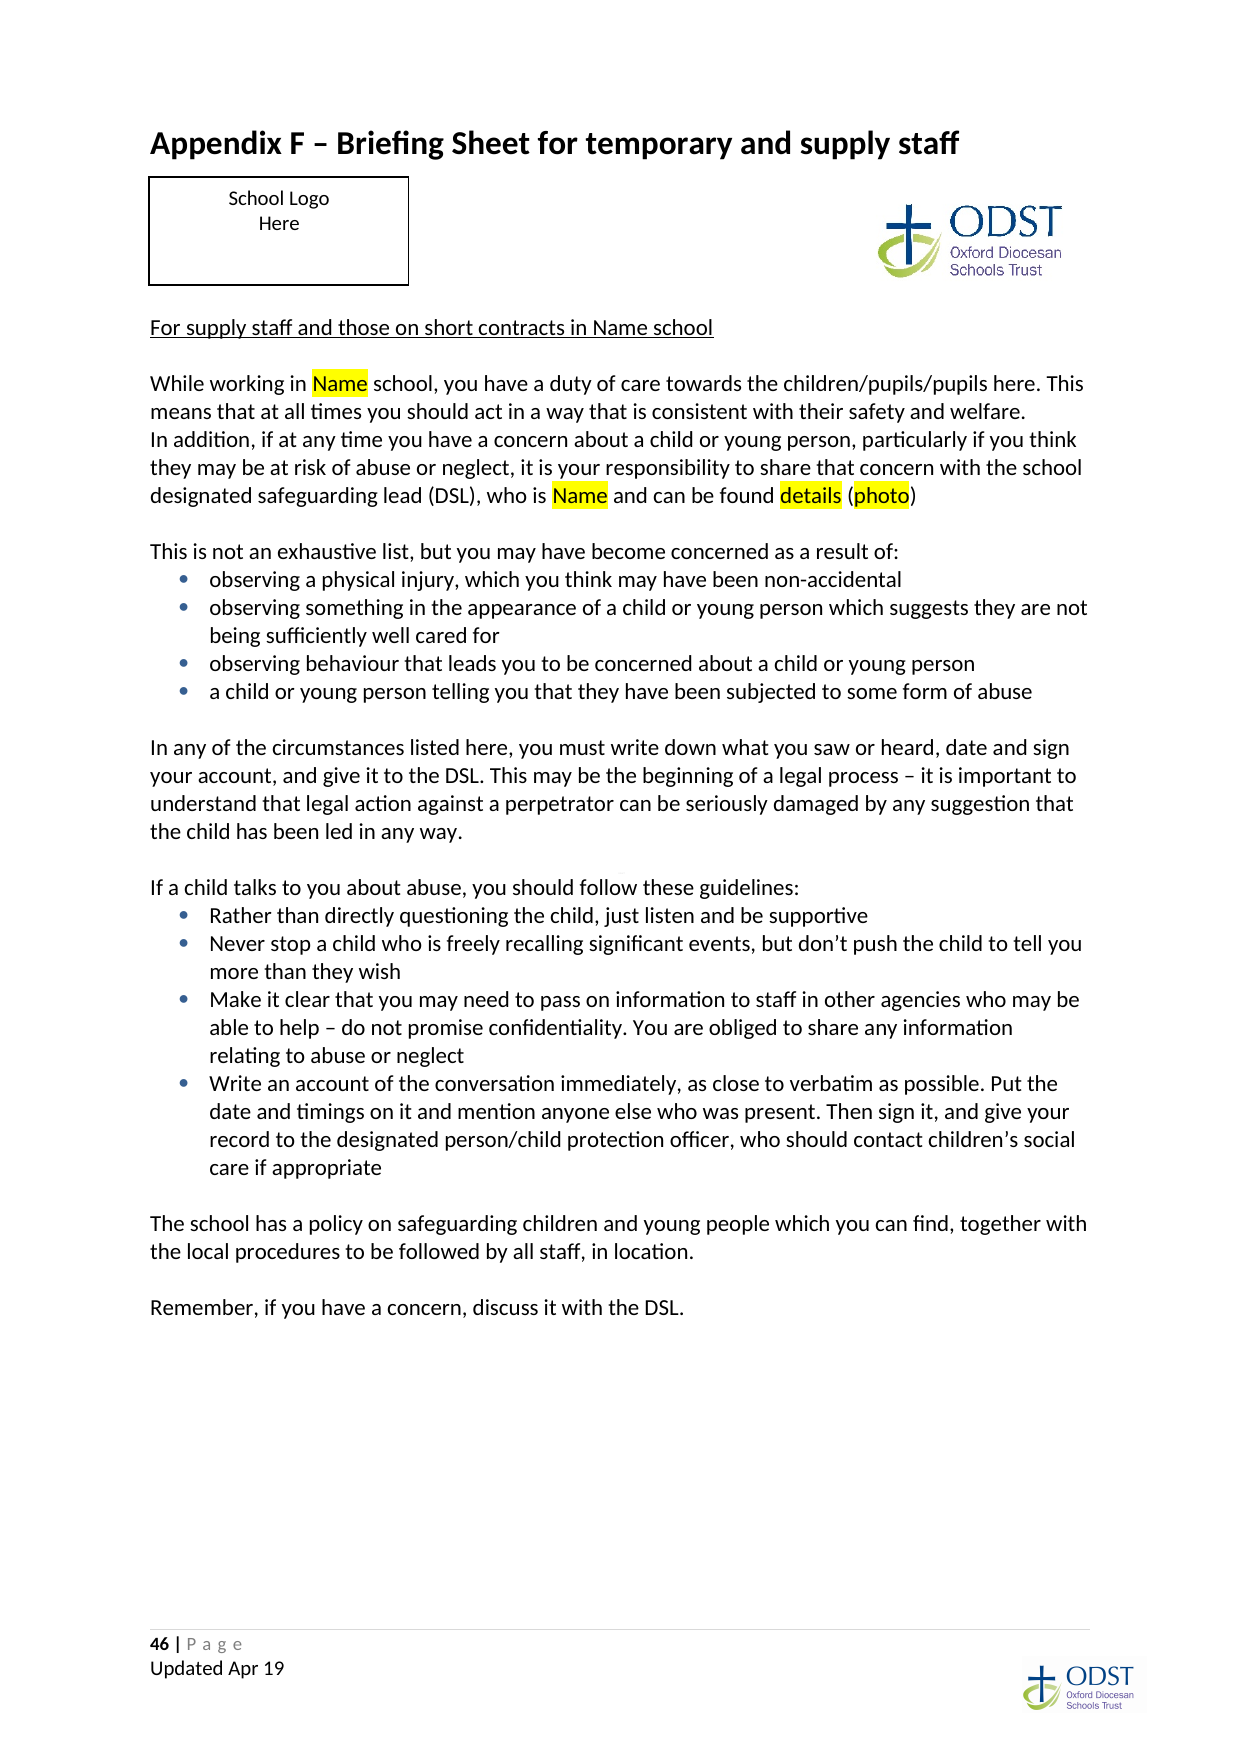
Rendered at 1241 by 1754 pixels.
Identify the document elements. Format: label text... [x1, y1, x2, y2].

list observing a physical injury, which you think may have been non-accidental [179, 565, 1090, 593]
subtitle Appendix F – Briefing Sheet for temporary and supply staff [150, 122, 1090, 163]
text If a child talks to you about abuse, you should follow these guidelines: [150, 873, 1090, 901]
list Never stop a child who is freely recalling significant events, but don’t push the child to tell you more than they wish [179, 929, 1090, 985]
text In addition, if at any time you have a concern about a child or young person, particularly if you think they may be at risk of abuse or neglect, it is your responsibility to share that concern with the school designated safeguarding lead (DSL), who is Name and can be found details (photo) [150, 425, 1090, 509]
text For supply staff and those on short contracts in Name school [150, 313, 1090, 341]
text The school has a policy on safeguarding children and young people which you can find, together with the local procedures to be followed by all staff, in location. [150, 1209, 1090, 1266]
list a child or young person telling you that they have been subjected to some form of abuse [179, 677, 1090, 705]
text While working in Name school, you have a duty of care towards the children/pupils/pupils here. This means that at all times you should act in a way that is consistent with their safety and welfare. [150, 369, 1090, 425]
picture [865, 182, 1072, 295]
text Remember, if you have a concern, discuss it with the DSL. [150, 1293, 1090, 1322]
list Write an account of the conversation immediately, as close to verbatim as possible. Put the date and timings on it and mention anyone else who was present. Then sign it, and give your record to the designated person/child protection officer, who should contact children’s social care if appropriate [179, 1069, 1090, 1181]
list observing behaviour that leads you to be concerned about a child or young person [179, 649, 1090, 677]
list observing something in the appearance of a child or young person which suggests they are not being sufficiently well cared for [179, 593, 1090, 649]
picture [1021, 1656, 1147, 1713]
text In any of the circumstances listed here, you must write down what you saw or heard, date and sign your account, and give it to the DSL. This may be the beginning of a legal process – it is important to understand that legal action against a perpetrator can be seriously damaged by any suggestion that the child has been led in any way. [150, 733, 1090, 845]
list Rather than directly questioning the child, just listen and be supportive [179, 901, 1090, 929]
list Make it clear that you may need to pass on information to staff in other agencies who may be able to help – do not promise confidentiality. You are obliged to share any information relating to abuse or neglect [179, 985, 1090, 1069]
text This is not an exhaustive list, but you may have become concerned as a result of: [150, 537, 1090, 565]
